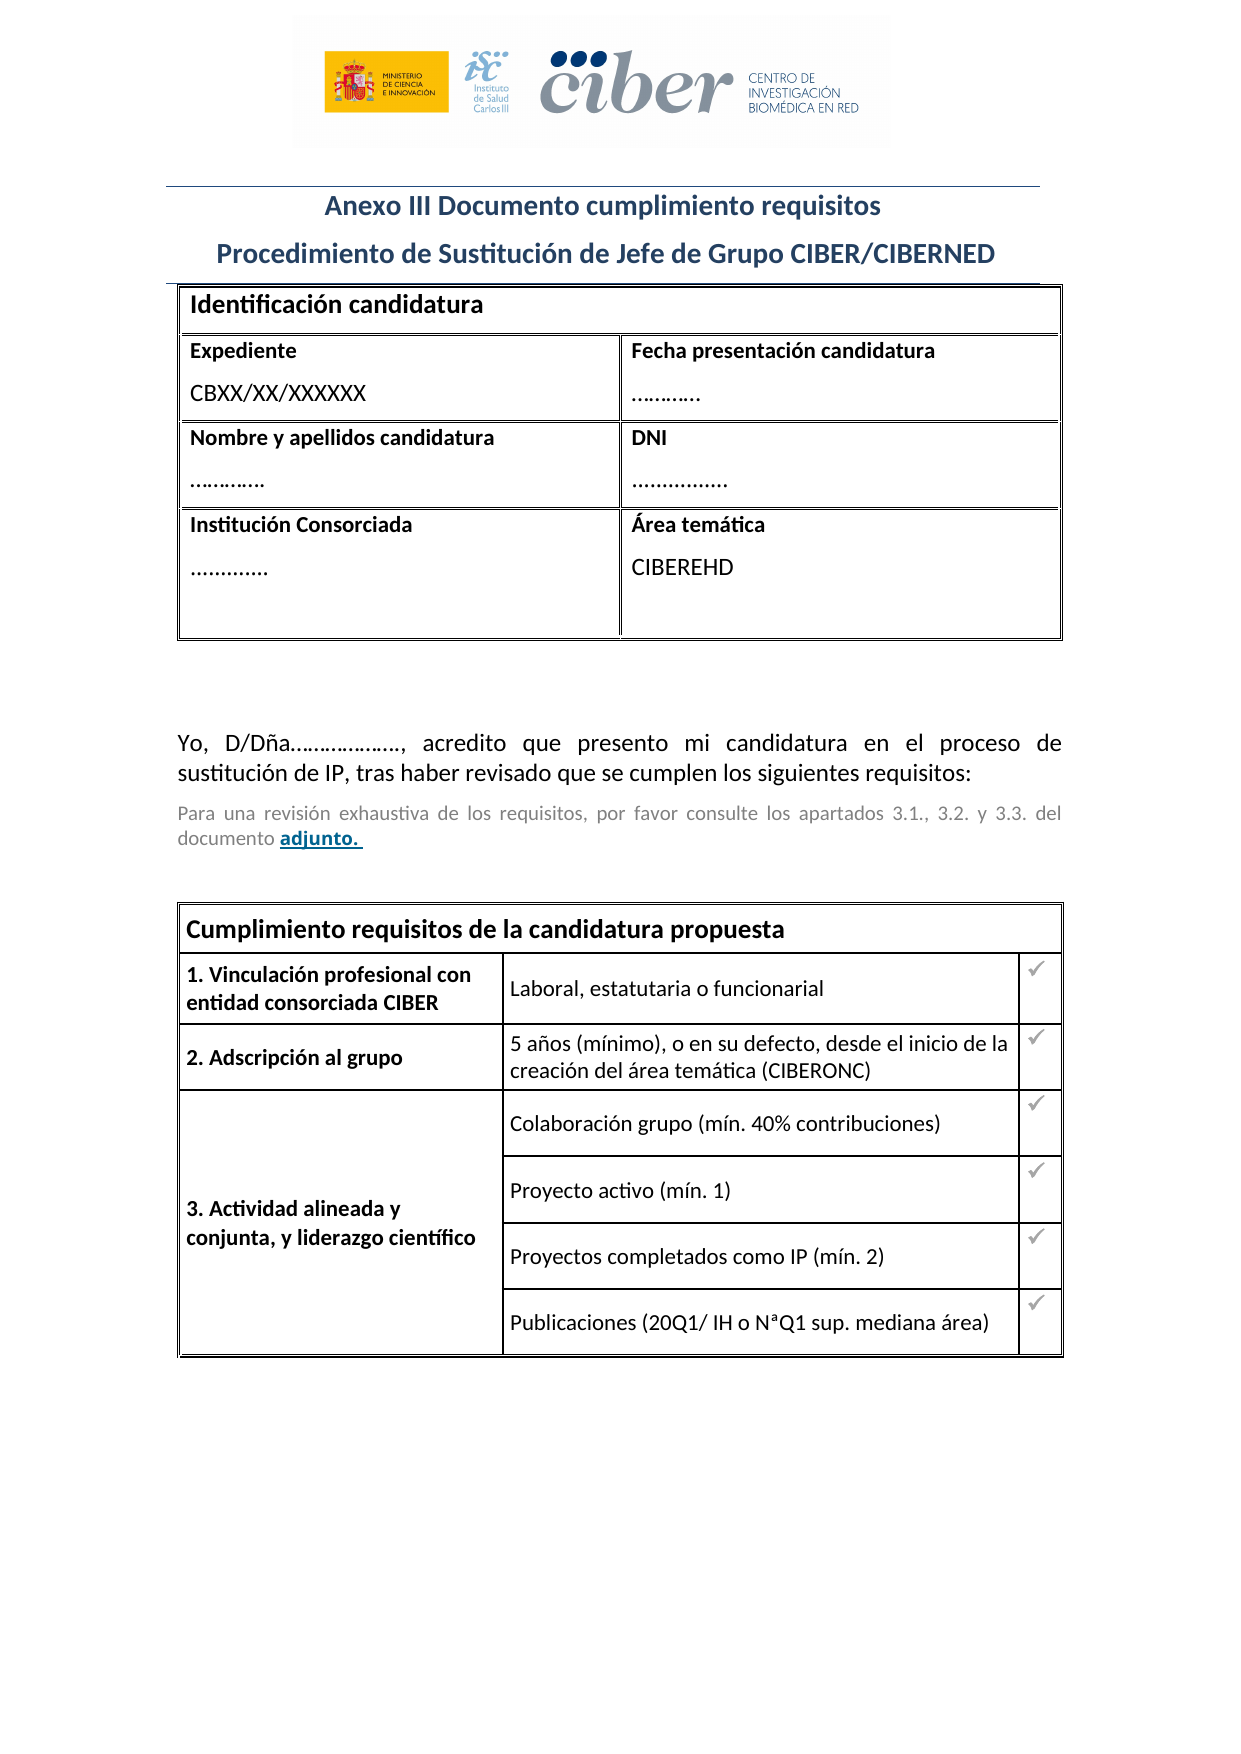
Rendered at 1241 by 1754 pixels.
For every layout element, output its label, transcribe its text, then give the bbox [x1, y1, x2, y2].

table_cell [1020, 1290, 1061, 1354]
text Yo, D/Dña………………., acredito que presento mi candidatura en el proceso de sustitución de IP, tras haber revisado que se cumplen los siguientes requisitos: [177, 727, 1063, 788]
table_cell Proyectos completados como IP (mín. 2) [504, 1224, 1018, 1288]
table_header Cumplimiento requisitos de la candidatura propuesta [180, 905, 1061, 952]
table_cell Institución Consorciada …………. [179, 507, 620, 637]
table_cell Publicaciones (20Q1/ IH o NªQ1 sup. mediana área) [504, 1290, 1018, 1354]
text Para una revisión exhaustiva de los requisitos, por favor consulte los apartados 3.1., 3.2. y 3.3. del documento adjunto. [177, 800, 1063, 851]
table_cell Expediente CBXX/XX/XXXXXX [179, 333, 620, 420]
table_cell Área temática CIBEREHD [620, 507, 1061, 637]
table_cell Proyecto activo (mín. 1) [504, 1157, 1018, 1222]
table_cell 3. Actividad alineada y conjunta, y liderazgo científico [180, 1091, 502, 1354]
table_cell [1020, 1224, 1061, 1288]
table_cell DNI ……………. [622, 420, 1060, 507]
picture [292, 15, 891, 148]
table_cell Colaboración grupo (mín. 40% contribuciones) [504, 1091, 1018, 1155]
table_cell [1020, 1157, 1061, 1222]
table_cell Fecha presentación candidatura ………… [620, 333, 1061, 420]
table_cell Laboral, estatutaria o funcionarial [504, 954, 1018, 1023]
table_cell [1020, 954, 1061, 1023]
table_cell [1020, 1025, 1061, 1089]
table_header Anexo III Documento cumplimiento requisitos Procedimiento de Sustitución de Jefe de Grupo CIBER/CIBERNED [166, 187, 1040, 283]
table_cell 2. Adscripción al grupo [180, 1025, 502, 1089]
table_header Identificación candidatura [180, 288, 1060, 333]
table_cell 1. Vinculación profesional con entidad consorciada CIBER [180, 954, 502, 1023]
table_cell Nombre y apellidos candidatura …………. [180, 420, 619, 507]
table_cell [1020, 1091, 1061, 1155]
table_cell 5 años (mínimo), o en su defecto, desde el inicio de la creación del área temática (CIBERONC) [504, 1025, 1018, 1089]
